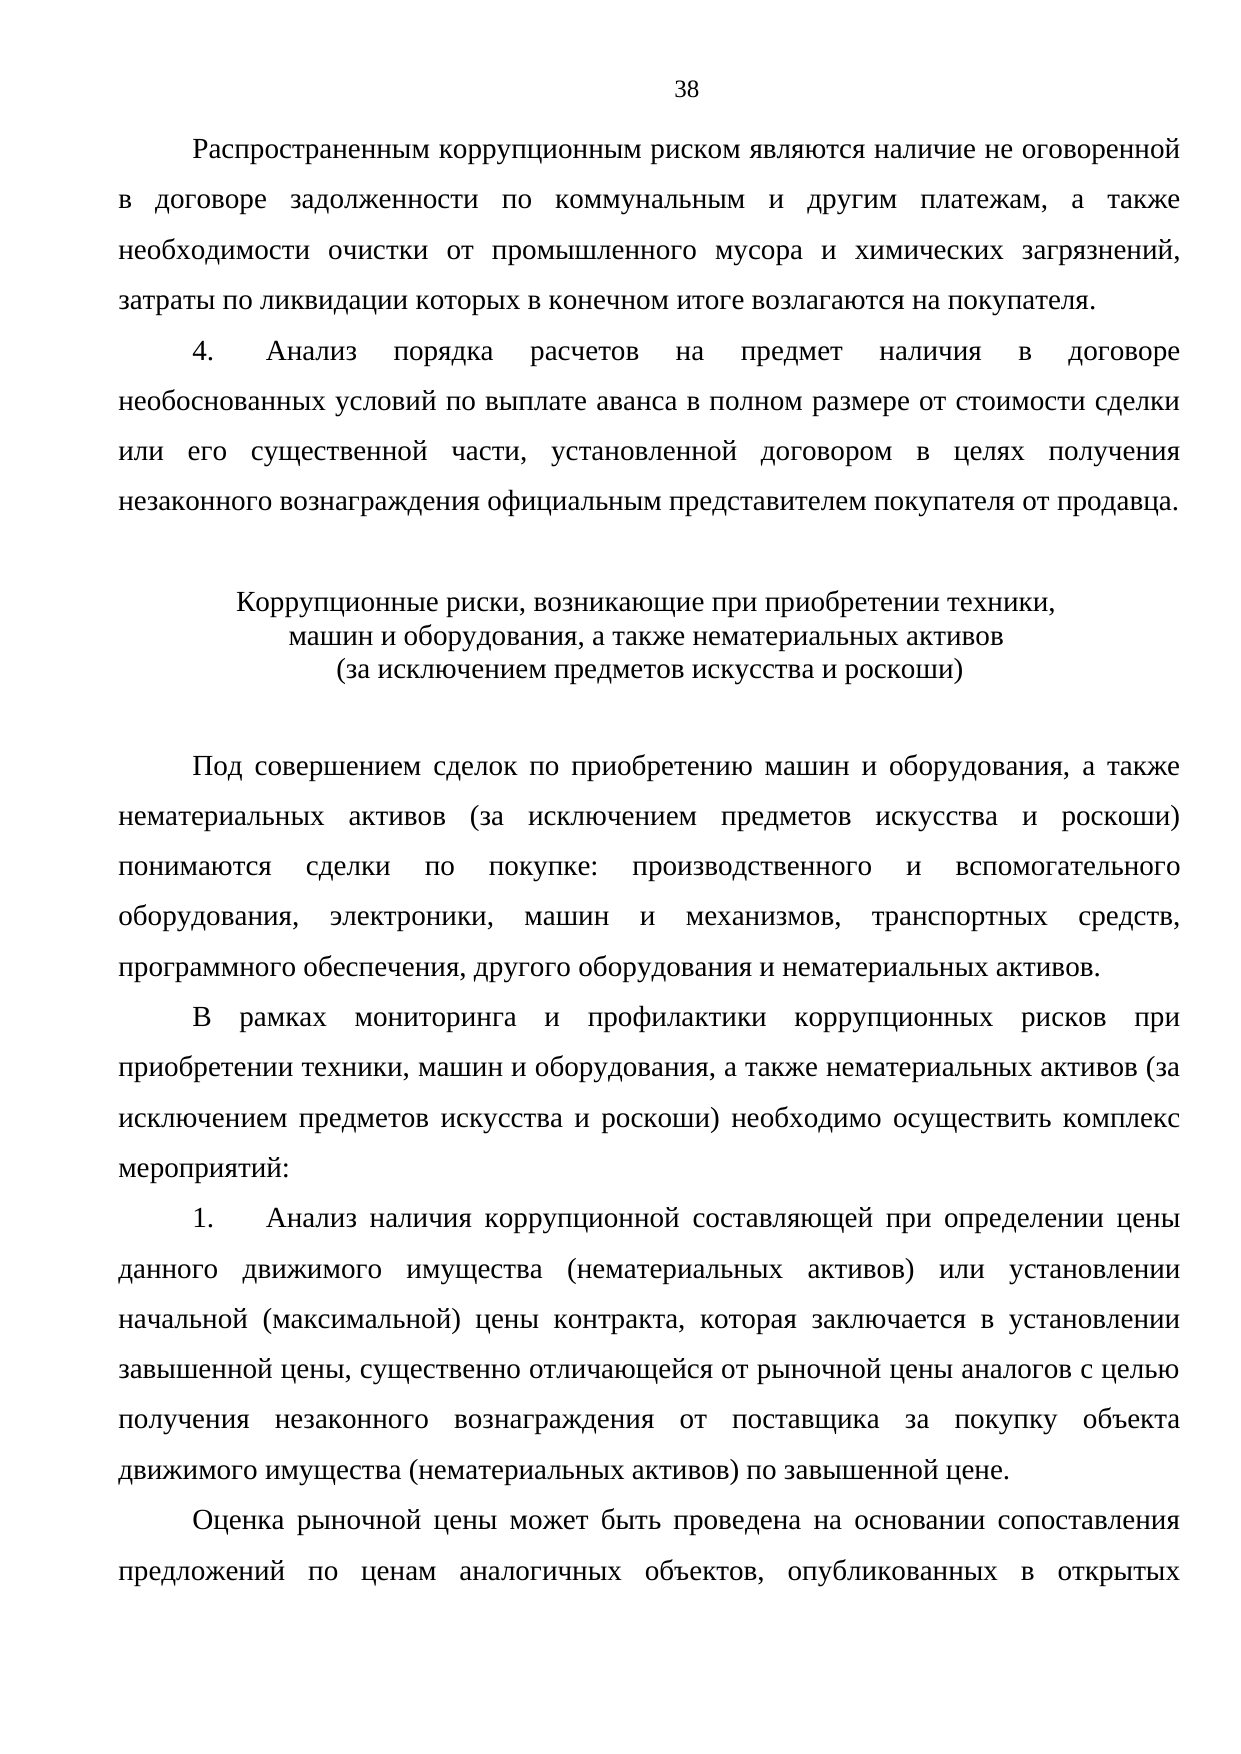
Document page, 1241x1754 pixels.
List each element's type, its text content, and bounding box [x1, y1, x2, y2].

subtitle Коррупционные риски, возникающие при приобретении техники, машин и оборудования, а также нематериальных активов (за исключением предметов искусства и роскоши) [118, 584, 1181, 685]
text В рамках мониторинга и профилактики коррупционных рисков при приобретении техники, машин и оборудования, а также нематериальных активов (за исключением предметов искусства и роскоши) необходимо осуществить комплекс мероприятий: [118, 999, 1181, 1184]
list Анализ порядка расчетов на предмет наличия в договоре необоснованных условий по выплате аванса в полном размере от стоимости сделки или его существенной части, установленной договором в целях получения незаконного вознаграждения официальным представителем покупателя от продавца. [118, 333, 1181, 517]
text Под совершением сделок по приобретению машин и оборудования, а также нематериальных активов (за исключением предметов искусства и роскоши) понимаются сделки по покупке: производственного и вспомогательного оборудования, электроники, машин и механизмов, транспортных средств, программного обеспечения, другого оборудования и нематериальных активов. [118, 748, 1181, 982]
list Распространенным коррупционным риском являются наличие не оговоренной в договоре задолженности по коммунальным и другим платежам, а также необходимости очистки от промышленного мусора и химических загрязнений, затраты по ликвидации которых в конечном итоге возлагаются на покупателя. [118, 131, 1181, 316]
list Анализ наличия коррупционной составляющей при определении цены данного движимого имущества (нематериальных активов) или установлении начальной (максимальной) цены контракта, которая заключается в установлении завышенной цены, существенно отличающейся от рыночной цены аналогов с целью получения незаконного вознаграждения от поставщика за покупку объекта движимого имущества (нематериальных активов) по завышенной цене. [118, 1200, 1181, 1486]
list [118, 1502, 1181, 1586]
